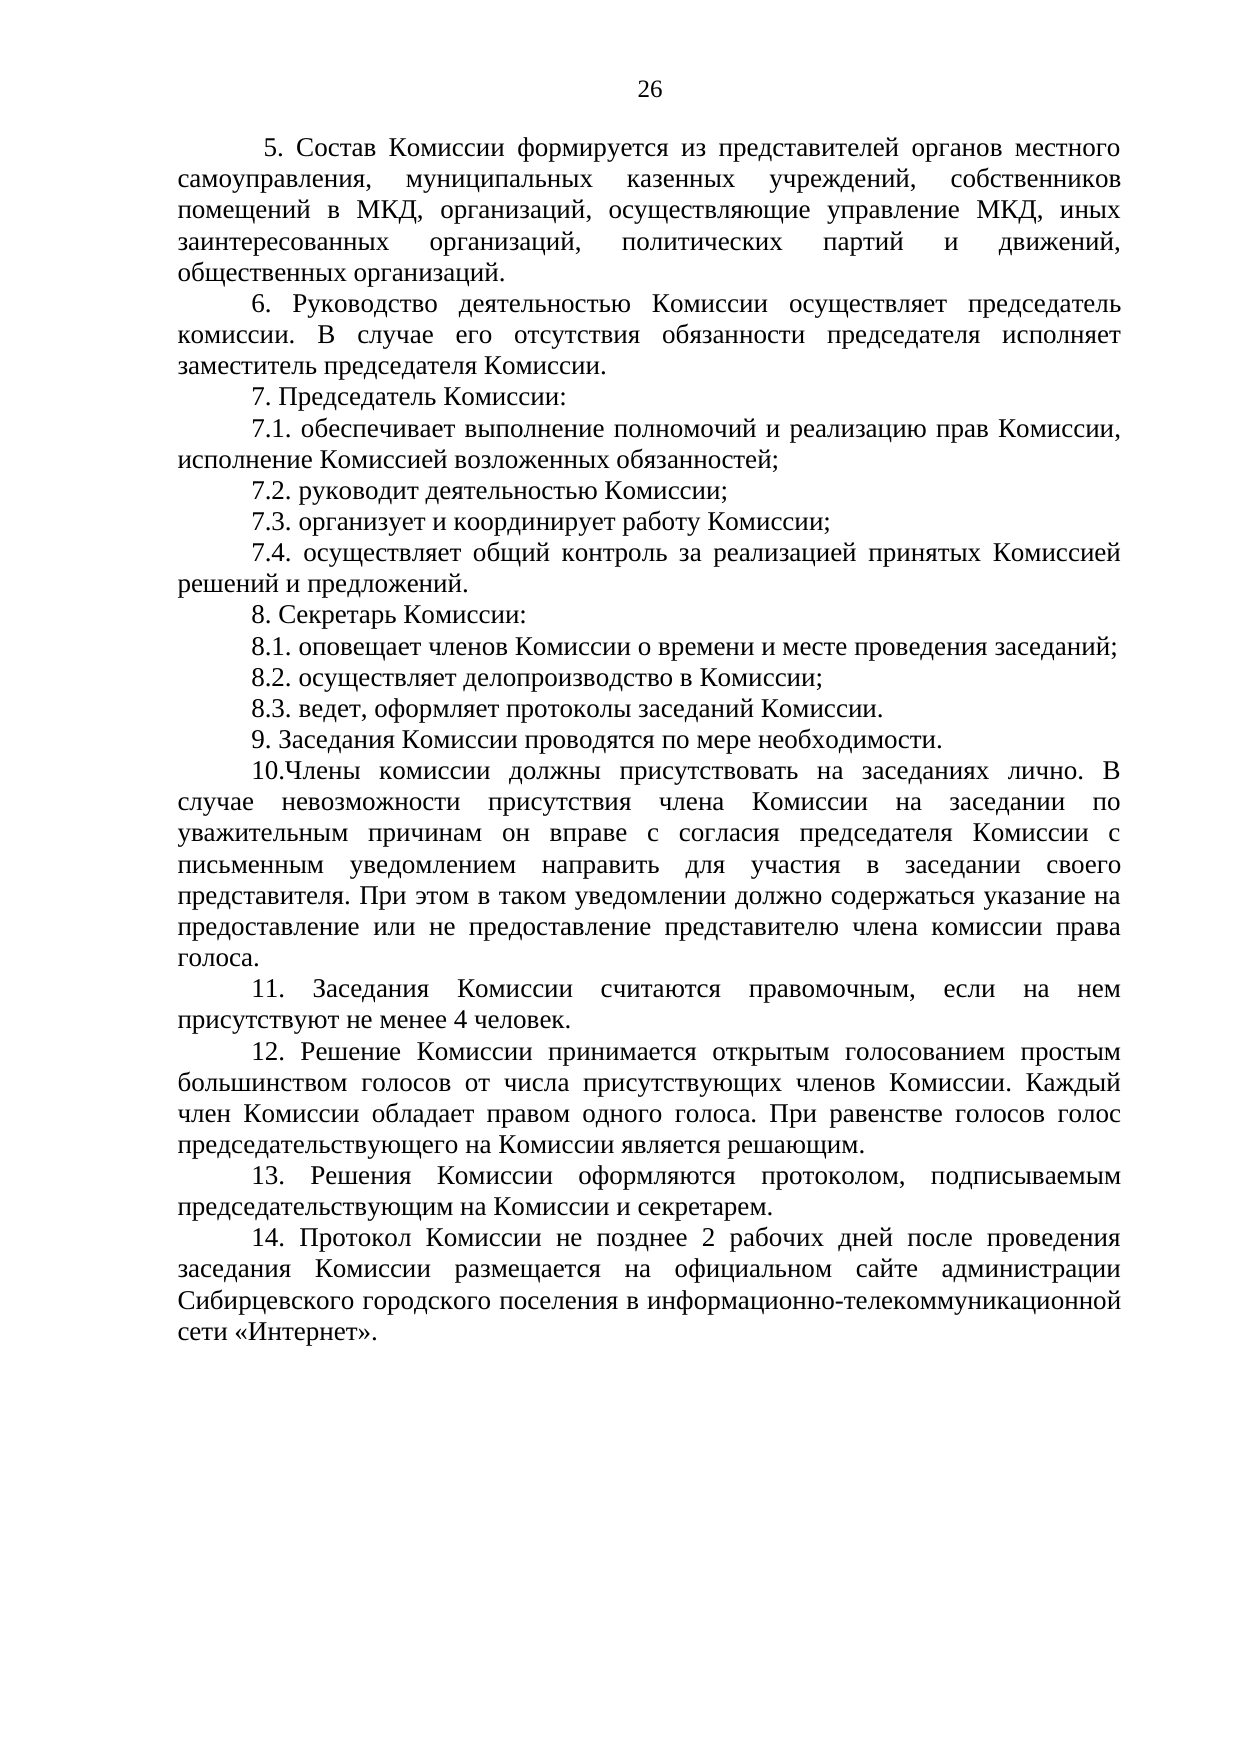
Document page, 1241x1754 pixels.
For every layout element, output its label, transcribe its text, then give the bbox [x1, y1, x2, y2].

text 11. Заседания Комиссии считаются правомочным, если на нем присутствуют не менее 4 человек. [177, 972, 1122, 1034]
text 10.Члены комиссии должны присутствовать на заседаниях лично. В случае невозможности присутствия члена Комиссии на заседании по уважительным причинам он вправе с согласия председателя Комиссии с письменным уведомлением направить для участия в заседании своего представителя. При этом в таком уведомлении должно содержаться указание на предоставление или не предоставление представителю члена комиссии права голоса. [177, 754, 1122, 972]
text 12. Решение Комиссии принимается открытым голосованием простым большинством голосов от числа присутствующих членов Комиссии. Каждый член Комиссии обладает правом одного голоса. При равенстве голосов голос председательствующего на Комиссии является решающим. [177, 1034, 1122, 1159]
text 7.1. обеспечивает выполнение полномочий и реализацию прав Комиссии, исполнение Комиссией возложенных обязанностей; [177, 412, 1122, 474]
text 8. Секретарь Комиссии: [177, 598, 1122, 630]
text 7.3. организует и координирует работу Комиссии; [177, 505, 1122, 536]
text 13. Решения Комиссии оформляются протоколом, подписываемым председательствующим на Комиссии и секретарем. [177, 1159, 1122, 1221]
text 7.2. руководит деятельностью Комиссии; [177, 474, 1122, 505]
text 8.2. осуществляет делопроизводство в Комиссии; [177, 661, 1122, 692]
text 8.3. ведет, оформляет протоколы заседаний Комиссии. [177, 692, 1122, 723]
text 9. Заседания Комиссии проводятся по мере необходимости. [177, 723, 1122, 754]
text 6. Руководство деятельностью Комиссии осуществляет председатель комиссии. В случае его отсутствия обязанности председателя исполняет заместитель председателя Комиссии. [177, 287, 1122, 381]
text 5. Состав Комиссии формируется из представителей органов местного самоуправления, муниципальных казенных учреждений, собственников помещений в МКД, организаций, осуществляющие управление МКД, иных заинтересованных организаций, политических партий и движений, общественных организаций. [177, 131, 1122, 287]
text 7. Председатель Комиссии: [177, 381, 1122, 412]
text 8.1. оповещает членов Комиссии о времени и месте проведения заседаний; [177, 630, 1122, 661]
text 14. Протокол Комиссии не позднее 2 рабочих дней после проведения заседания Комиссии размещается на официальном сайте администрации Сибирцевского городского поселения в информационно-телекоммуникационной сети «Интернет». [177, 1221, 1122, 1346]
text 7.4. осуществляет общий контроль за реализацией принятых Комиссией решений и предложений. [177, 536, 1122, 598]
